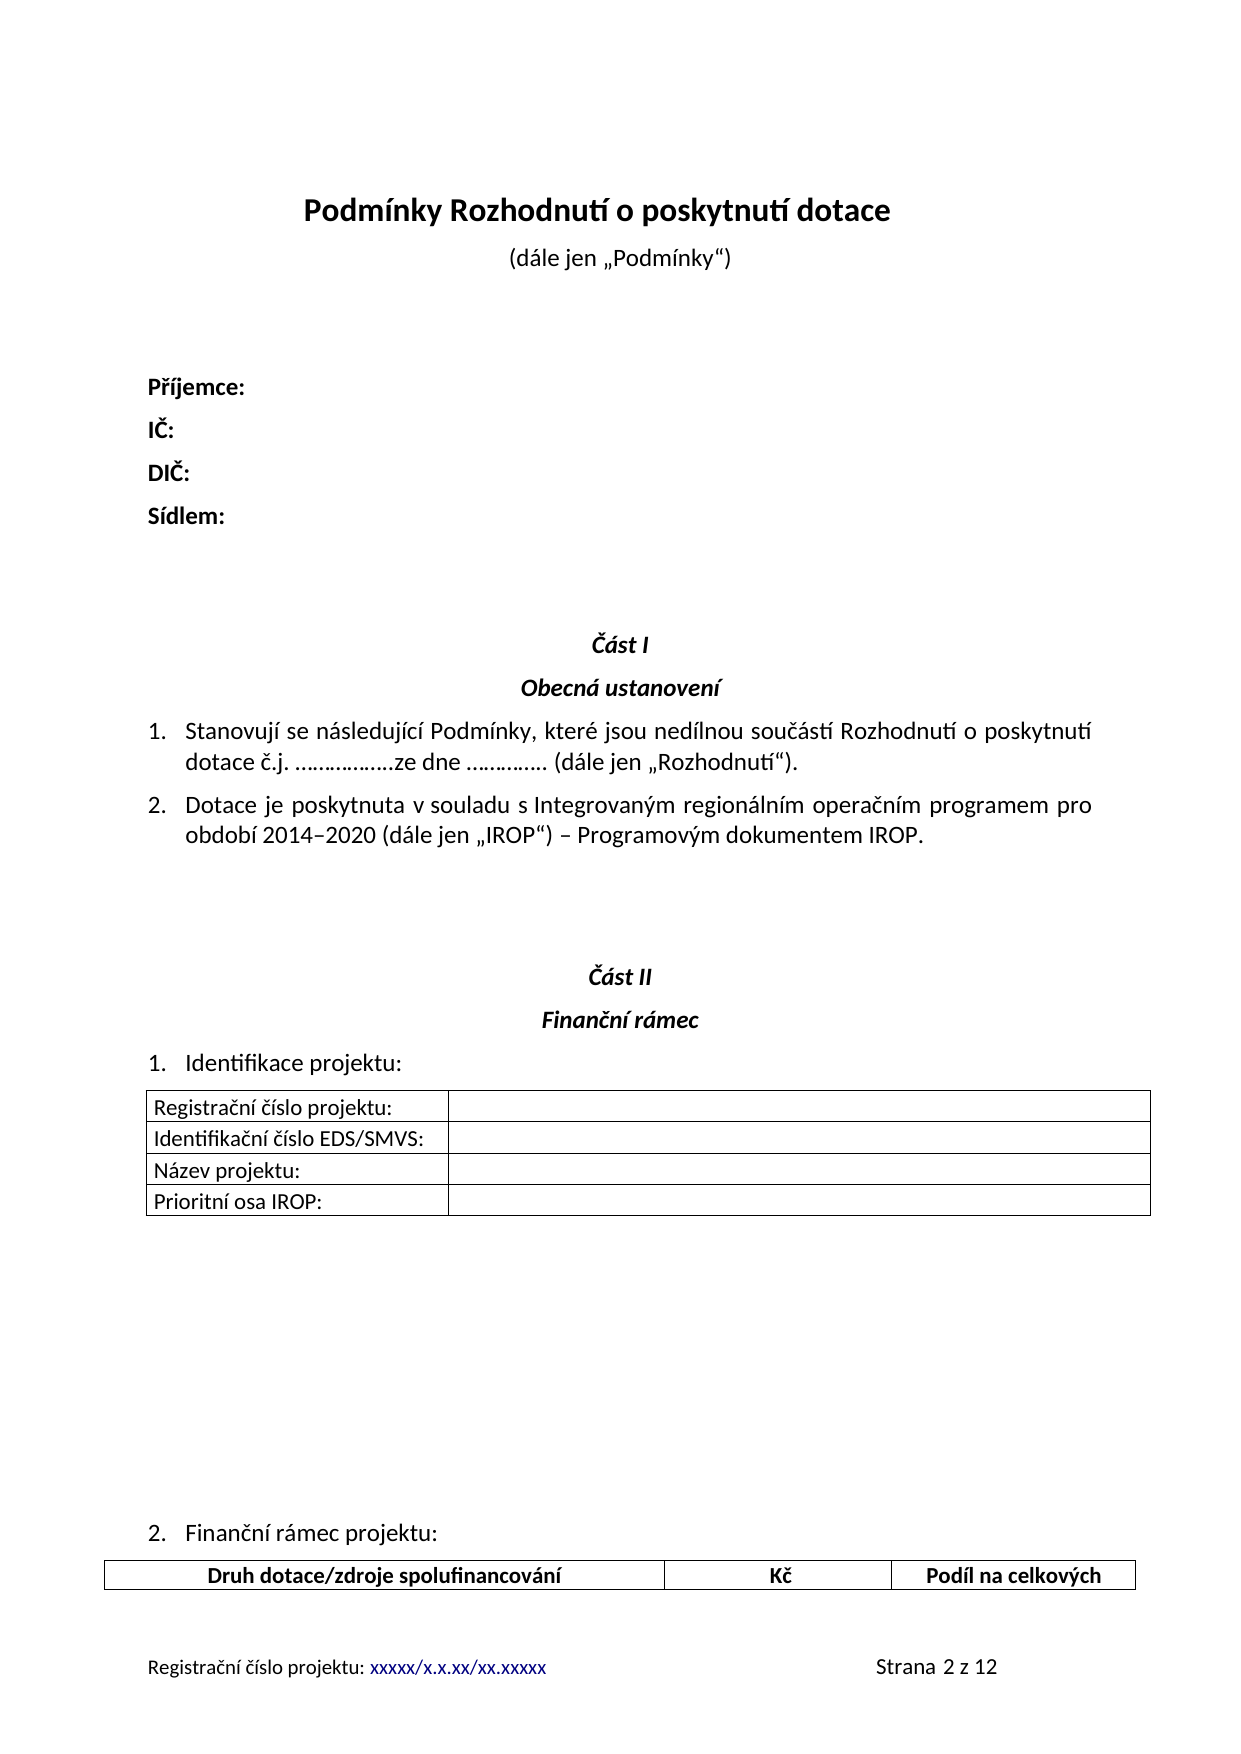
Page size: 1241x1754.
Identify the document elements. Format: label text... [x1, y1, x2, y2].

table_header Registrační číslo projektu: [147, 1091, 448, 1121]
table_cell Identifikační číslo EDS/SMVS: [147, 1122, 448, 1152]
table_cell Prioritní osa IROP: [147, 1185, 448, 1215]
table_header Kč [665, 1561, 891, 1589]
text IČ: [148, 414, 1092, 445]
table_header [449, 1091, 1150, 1121]
subtitle Část I [148, 629, 1092, 660]
text DIČ: [148, 457, 1092, 488]
list Identifikace projektu: [148, 1047, 1092, 1077]
text Příjemce: [148, 371, 1092, 402]
table_cell [449, 1154, 1150, 1184]
text (dále jen „Podmínky“) [148, 242, 1092, 273]
table_cell [449, 1122, 1150, 1152]
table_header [892, 1561, 1135, 1589]
list Stanovují se následující Podmínky, které jsou nedílnou součástí Rozhodnutí o poskytnutí dotace č.j. ……………..ze dne ………….. (dále jen „Rozhodnutí“). [148, 715, 1092, 776]
subtitle Část II [148, 961, 1092, 991]
text Sídlem: [148, 500, 1092, 531]
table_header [105, 1561, 664, 1589]
text Podmínky Rozhodnutí o poskytnutí dotace [110, 189, 1092, 230]
table_cell Název projektu: [147, 1154, 448, 1184]
list Dotace je poskytnuta v souladu s Integrovaným regionálním operačním programem pro období 2014–2020 (dále jen „IROP“) – Programovým dokumentem IROP. [148, 789, 1092, 850]
table_cell [449, 1185, 1150, 1215]
subtitle Obecná ustanovení [148, 672, 1092, 703]
text Finanční rámec [148, 1004, 1092, 1034]
list Finanční rámec projektu: [148, 1517, 1074, 1548]
